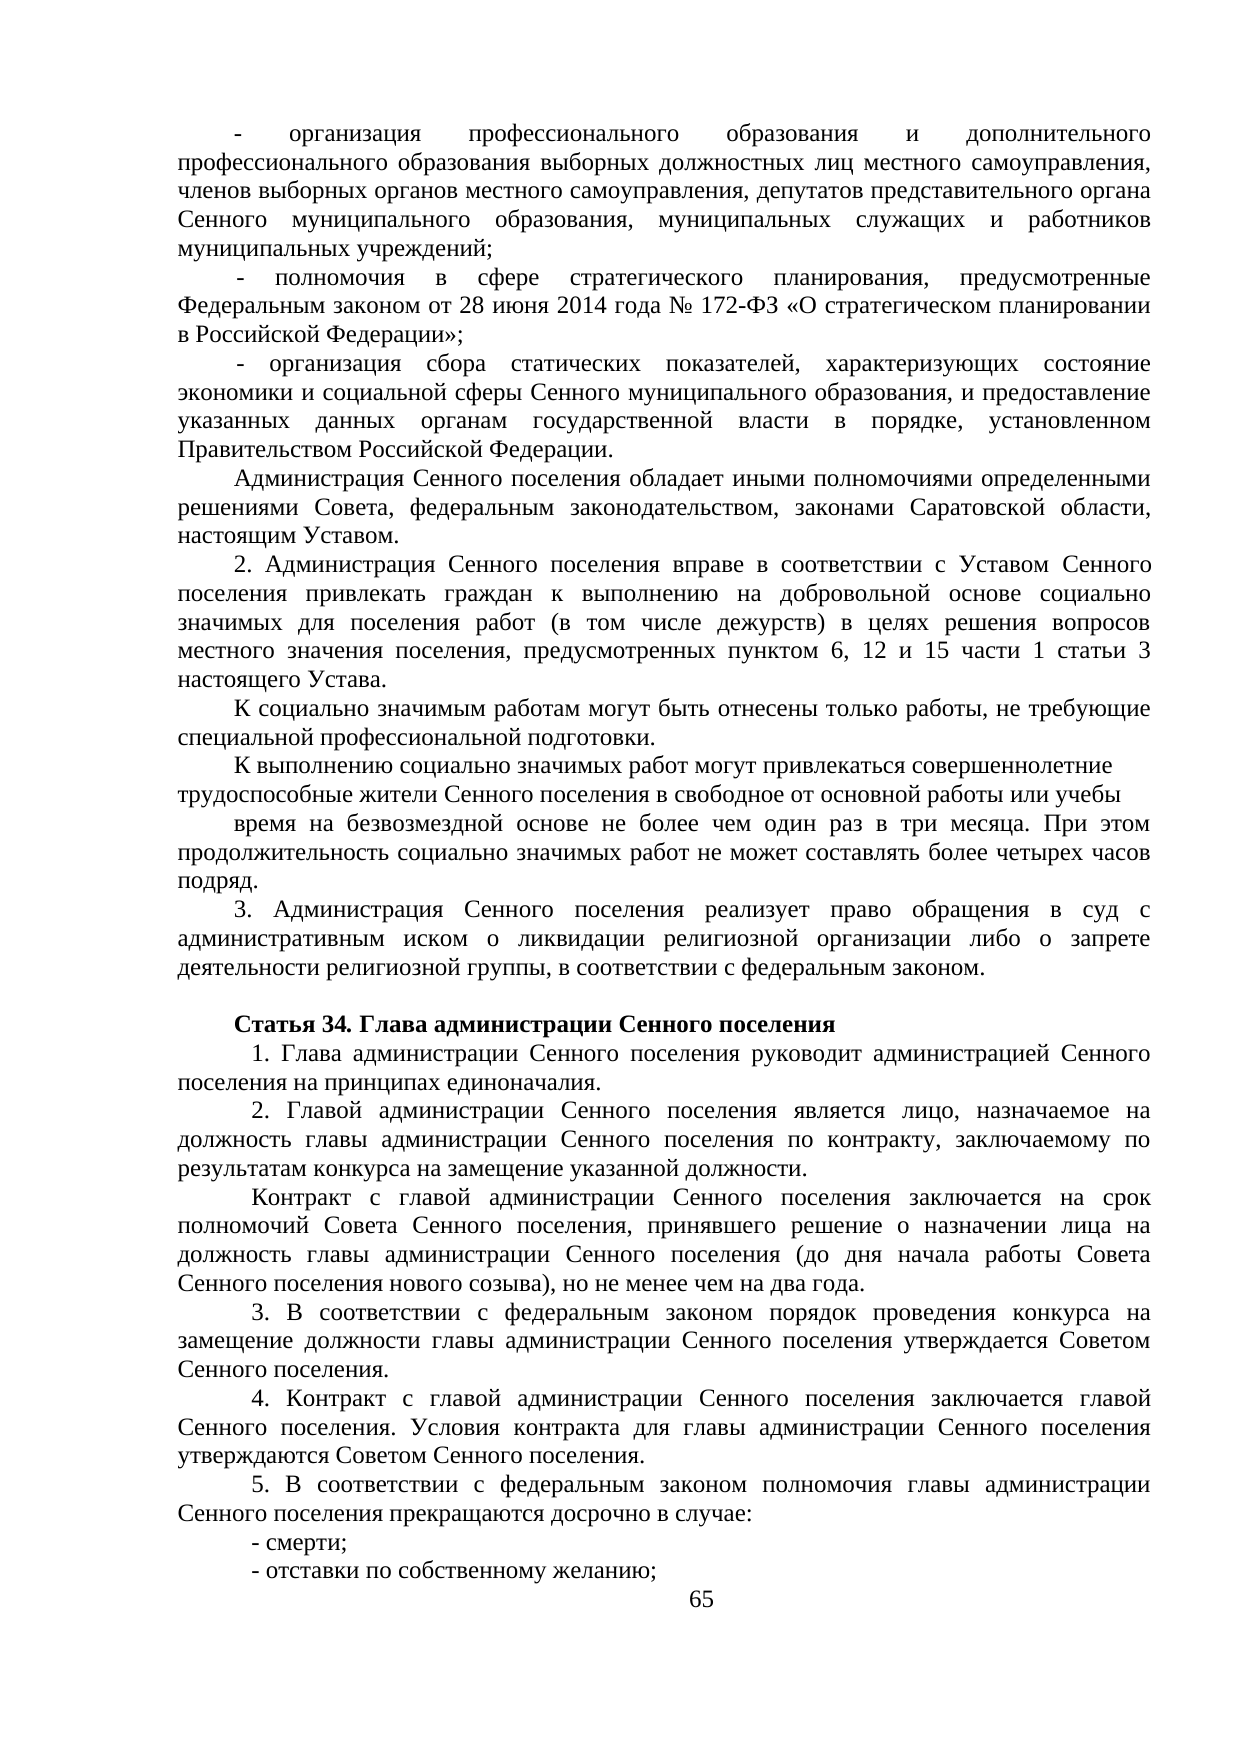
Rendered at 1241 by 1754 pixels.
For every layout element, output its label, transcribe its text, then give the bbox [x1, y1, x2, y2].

text Контракт с главой администрации Сенного поселения заключается на срок полномочий Совета Сенного поселения, принявшего решение о назначении лица на должность главы администрации Сенного поселения (до дня начала работы Совета Сенного поселения нового созыва), но не менее чем на два года. [177, 1182, 1152, 1297]
text - организация сбора статических показателей, характеризующих состояние экономики и социальной сферы Сенного муниципального образования, и предоставление указанных данных органам государственной власти в порядке, установленном Правительством Российской Федерации. [177, 348, 1152, 463]
text - организация профессионального образования и дополнительного профессионального образования выборных должностных лиц местного самоуправления, членов выборных органов местного самоуправления, депутатов представительного органа Сенного муниципального образования, муниципальных служащих и работников муниципальных учреждений; [177, 118, 1152, 262]
text 65 [177, 1584, 1152, 1613]
text - полномочия в сфере стратегического планирования, предусмотренные Федеральным законом от 28 июня 2014 года № 172-ФЗ «О стратегическом планировании в Российской Федерации»; [177, 262, 1152, 348]
text 5. В соответствии с федеральным законом полномочия главы администрации Сенного поселения прекращаются досрочно в случае: [177, 1469, 1152, 1527]
text - смерти; [177, 1527, 1152, 1556]
text Статья 34. Глава администрации Сенного поселения [177, 1009, 1152, 1038]
text время на безвозмездной основе не более чем один раз в три месяца. При этом продолжительность социально значимых работ не может составлять более четырех часов подряд. [177, 808, 1152, 894]
text 2. Администрация Сенного поселения вправе в соответствии с Уставом Сенного поселения привлекать граждан к выполнению на добровольной основе социально значимых для поселения работ (в том числе дежурств) в целях решения вопросов местного значения поселения, предусмотренных пунктом 6, 12 и 15 части 1 статьи 3 настоящего Устава. [177, 549, 1152, 693]
text К социально значимым работам могут быть отнесены только работы, не требующие специальной профессиональной подготовки. [177, 693, 1152, 751]
text 2. Главой администрации Сенного поселения является лицо, назначаемое на должность главы администрации Сенного поселения по контракту, заключаемому по результатам конкурса на замещение указанной должности. [177, 1096, 1152, 1182]
text 4. Контракт с главой администрации Сенного поселения заключается главой Сенного поселения. Условия контракта для главы администрации Сенного поселения утверждаются Советом Сенного поселения. [177, 1383, 1152, 1469]
text 1. Глава администрации Сенного поселения руководит администрацией Сенного поселения на принципах единоначалия. [177, 1038, 1152, 1096]
text К выполнению социально значимых работ могут привлекаться совершеннолетние трудоспособные жители Сенного поселения в свободное от основной работы или учебы [177, 751, 1152, 808]
text Администрация Сенного поселения обладает иными полномочиями определенными решениями Совета, федеральным законодательством, законами Саратовской области, настоящим Уставом. [177, 463, 1152, 549]
text 3. В соответствии с федеральным законом порядок проведения конкурса на замещение должности главы администрации Сенного поселения утверждается Советом Сенного поселения. [177, 1297, 1152, 1383]
text - отставки по собственному желанию; [177, 1556, 1152, 1584]
text 3. Администрация Сенного поселения реализует право обращения в суд с административным иском о ликвидации религиозной организации либо о запрете деятельности религиозной группы, в соответствии с федеральным законом. [177, 894, 1152, 981]
